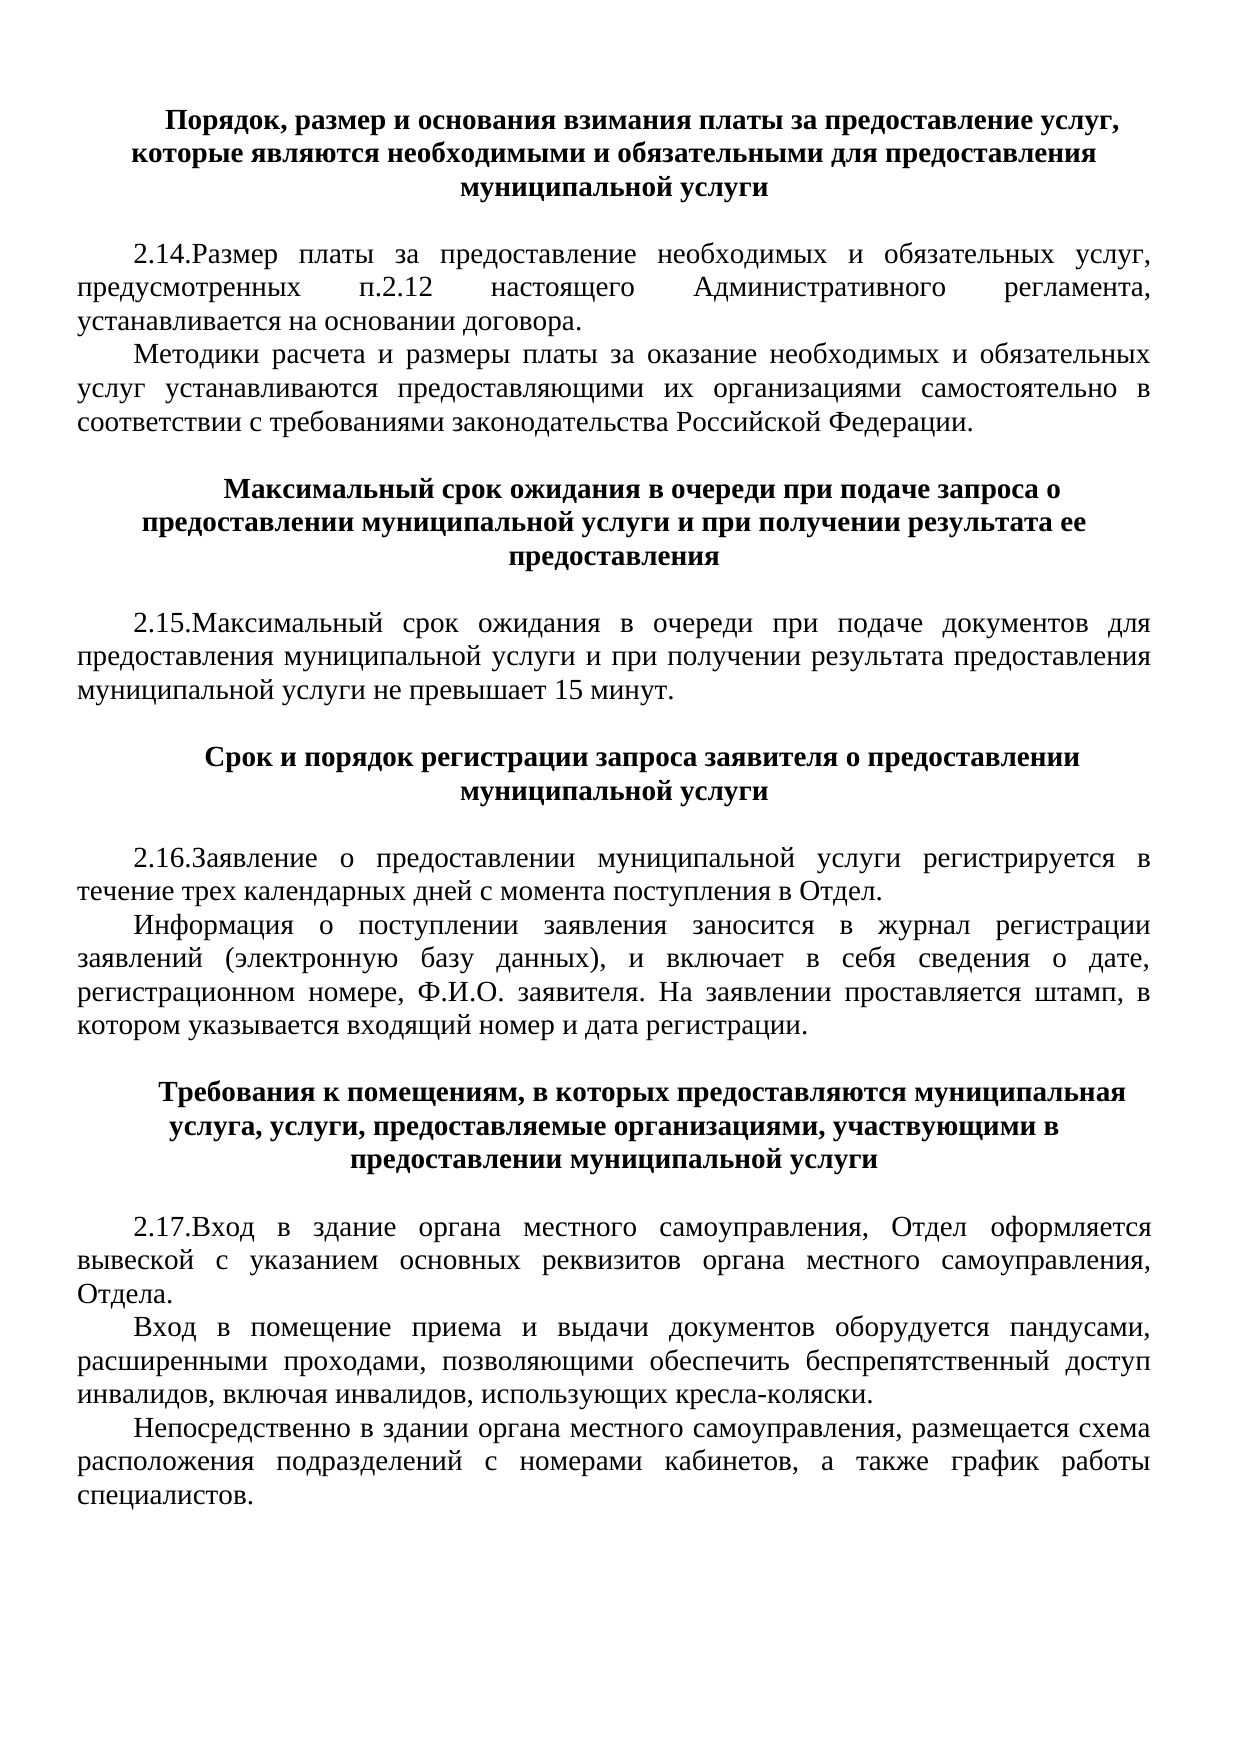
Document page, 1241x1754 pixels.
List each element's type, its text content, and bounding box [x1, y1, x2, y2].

text Порядок, размер и основания взимания платы за предоставление услуг, которые являются необходимыми и обязательными для предоставления муниципальной услуги [77, 102, 1152, 202]
text 2.14.Размер платы за предоставление необходимых и обязательных услуг, предусмотренных п.2.12 настоящего Административного регламента, устанавливается на основании договора. [77, 236, 1152, 337]
text Методики расчета и размеры платы за оказание необходимых и обязательных услуг устанавливаются предоставляющими их организациями самостоятельно в соответствии с требованиями законодательства Российской Федерации. [77, 337, 1152, 437]
text Вход в помещение приема и выдачи документов оборудуется пандусами, расширенными проходами, позволяющими обеспечить беспрепятственный доступ инвалидов, включая инвалидов, использующих кресла-коляски. [77, 1309, 1152, 1410]
text Максимальный срок ожидания в очереди при подаче запроса о предоставлении муниципальной услуги и при получении результата ее предоставления [77, 471, 1152, 571]
text 2.16.Заявление о предоставлении муниципальной услуги регистрируется в течение трех календарных дней с момента поступления в Отдел. [77, 840, 1152, 907]
text Требования к помещениям, в которых предоставляются муниципальная услуга, услуги, предоставляемые организациями, участвующими в предоставлении муниципальной услуги [77, 1074, 1152, 1175]
text 2.17.Вход в здание органа местного самоуправления, Отдел оформляется вывеской с указанием основных реквизитов органа местного самоуправления, Отдела. [77, 1209, 1152, 1309]
text Информация о поступлении заявления заносится в журнал регистрации заявлений (электронную базу данных), и включает в себя сведения о дате, регистрационном номере, Ф.И.О. заявителя. На заявлении проставляется штамп, в котором указывается входящий номер и дата регистрации. [77, 907, 1152, 1041]
text 2.15.Максимальный срок ожидания в очереди при подаче документов для предоставления муниципальной услуги и при получении результата предоставления муниципальной услуги не превышает 15 минут. [77, 605, 1152, 706]
text Непосредственно в здании органа местного самоуправления, размещается схема расположения подразделений с номерами кабинетов, а также график работы специалистов. [77, 1410, 1152, 1511]
text Срок и порядок регистрации запроса заявителя о предоставлении муниципальной услуги [77, 739, 1152, 806]
